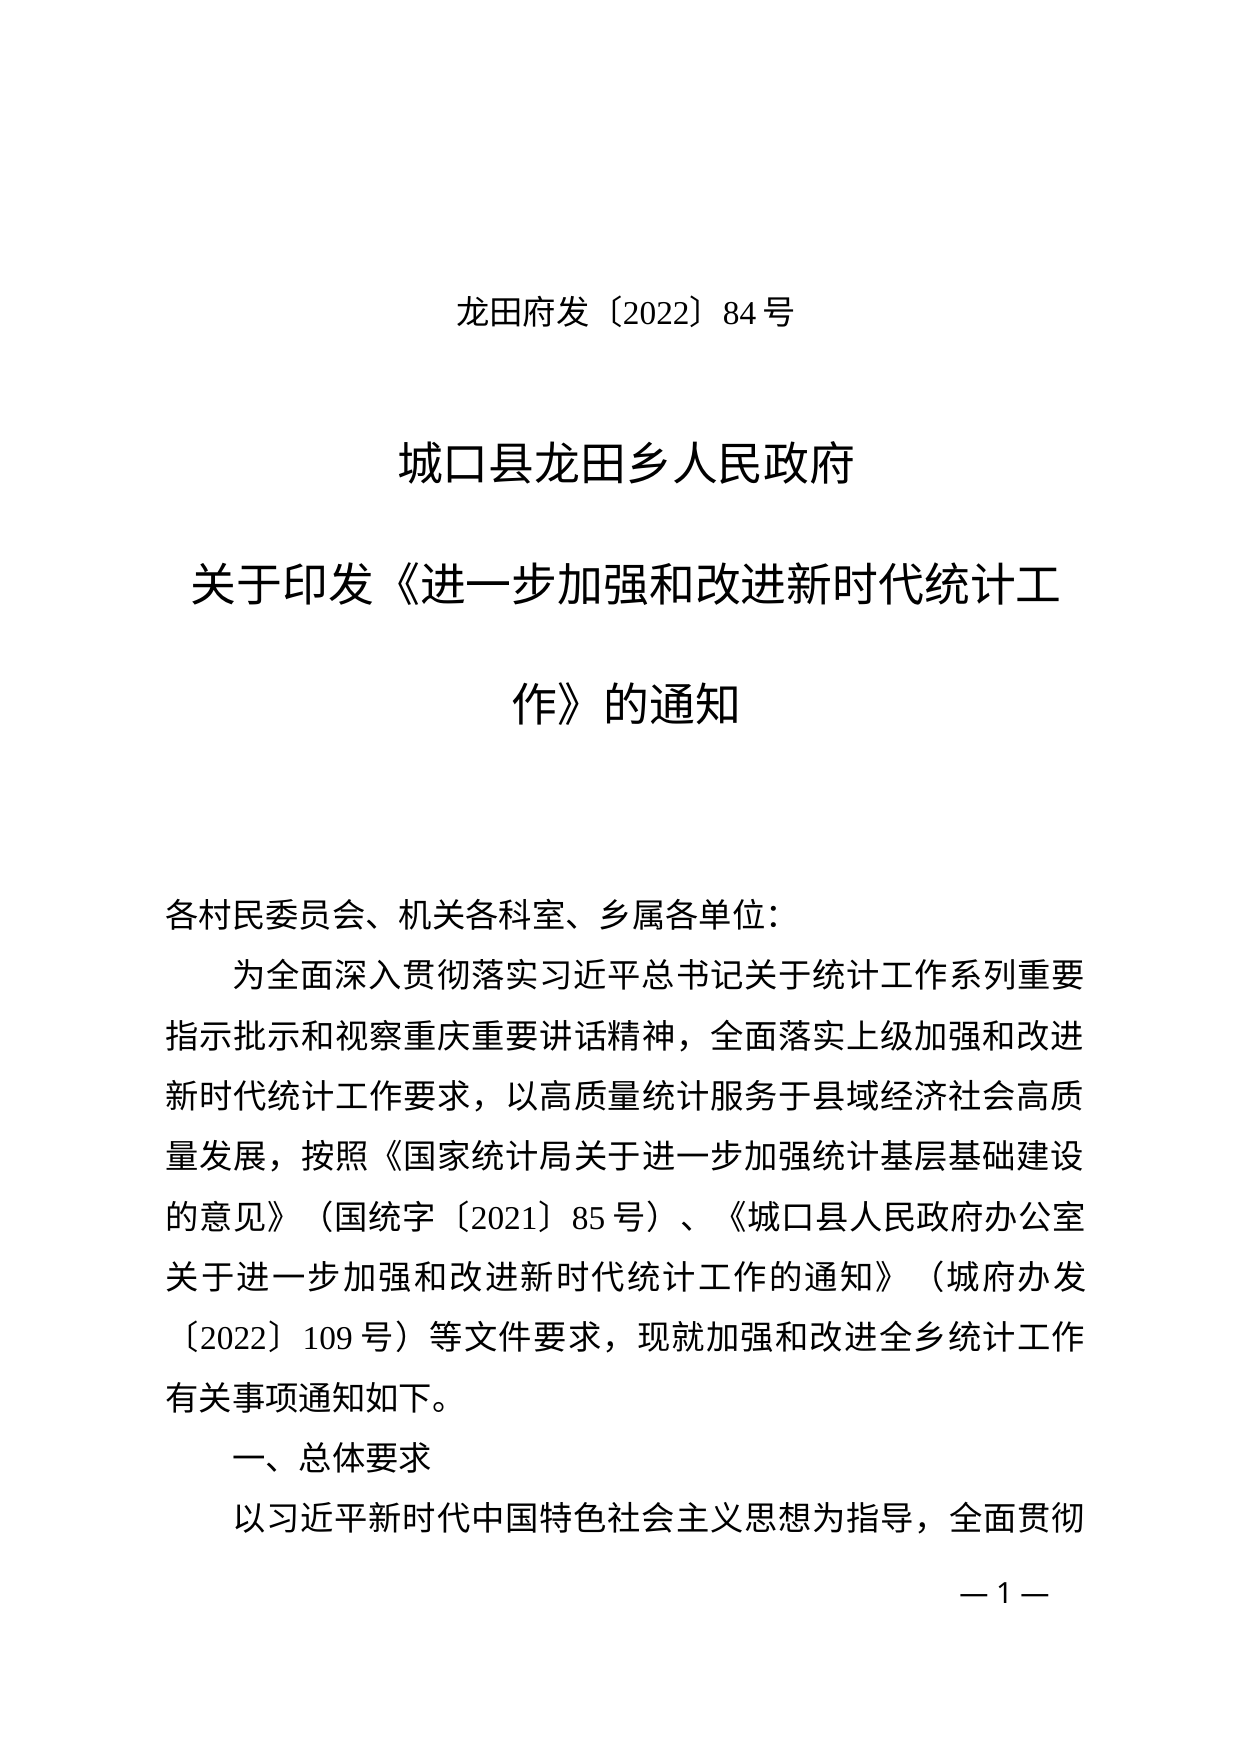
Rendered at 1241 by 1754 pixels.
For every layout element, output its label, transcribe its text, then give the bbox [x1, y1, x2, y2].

text 为全面深入贯彻落实习近平总书记关于统计工作系列重要指示批示和视察重庆重要讲话精神，全面落实上级加强和改进新时代统计工作要求，以高质量统计服务于县域经济社会高质量发展，按照《国家统计局关于进一步加强统计基层基础建设的意见》（国统字〔2021〕85号）、《城口县人民政府办公室关于进一步加强和改进新时代统计工作的通知》（城府办发〔2022〕109号）等文件要求，现就加强和改进全乡统计工作有关事项通知如下。 [165, 943, 1087, 1426]
text 各村民委员会、机关各科室、乡属各单位： [165, 883, 1087, 943]
text 城口县龙田乡人民政府 [165, 400, 1087, 521]
text 关于印发《进一步加强和改进新时代统计工作》的通知 [165, 521, 1087, 762]
list 一、总体要求 [165, 1426, 1087, 1486]
text 龙田府发〔2022〕84号 [165, 280, 1087, 340]
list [165, 1486, 1087, 1546]
